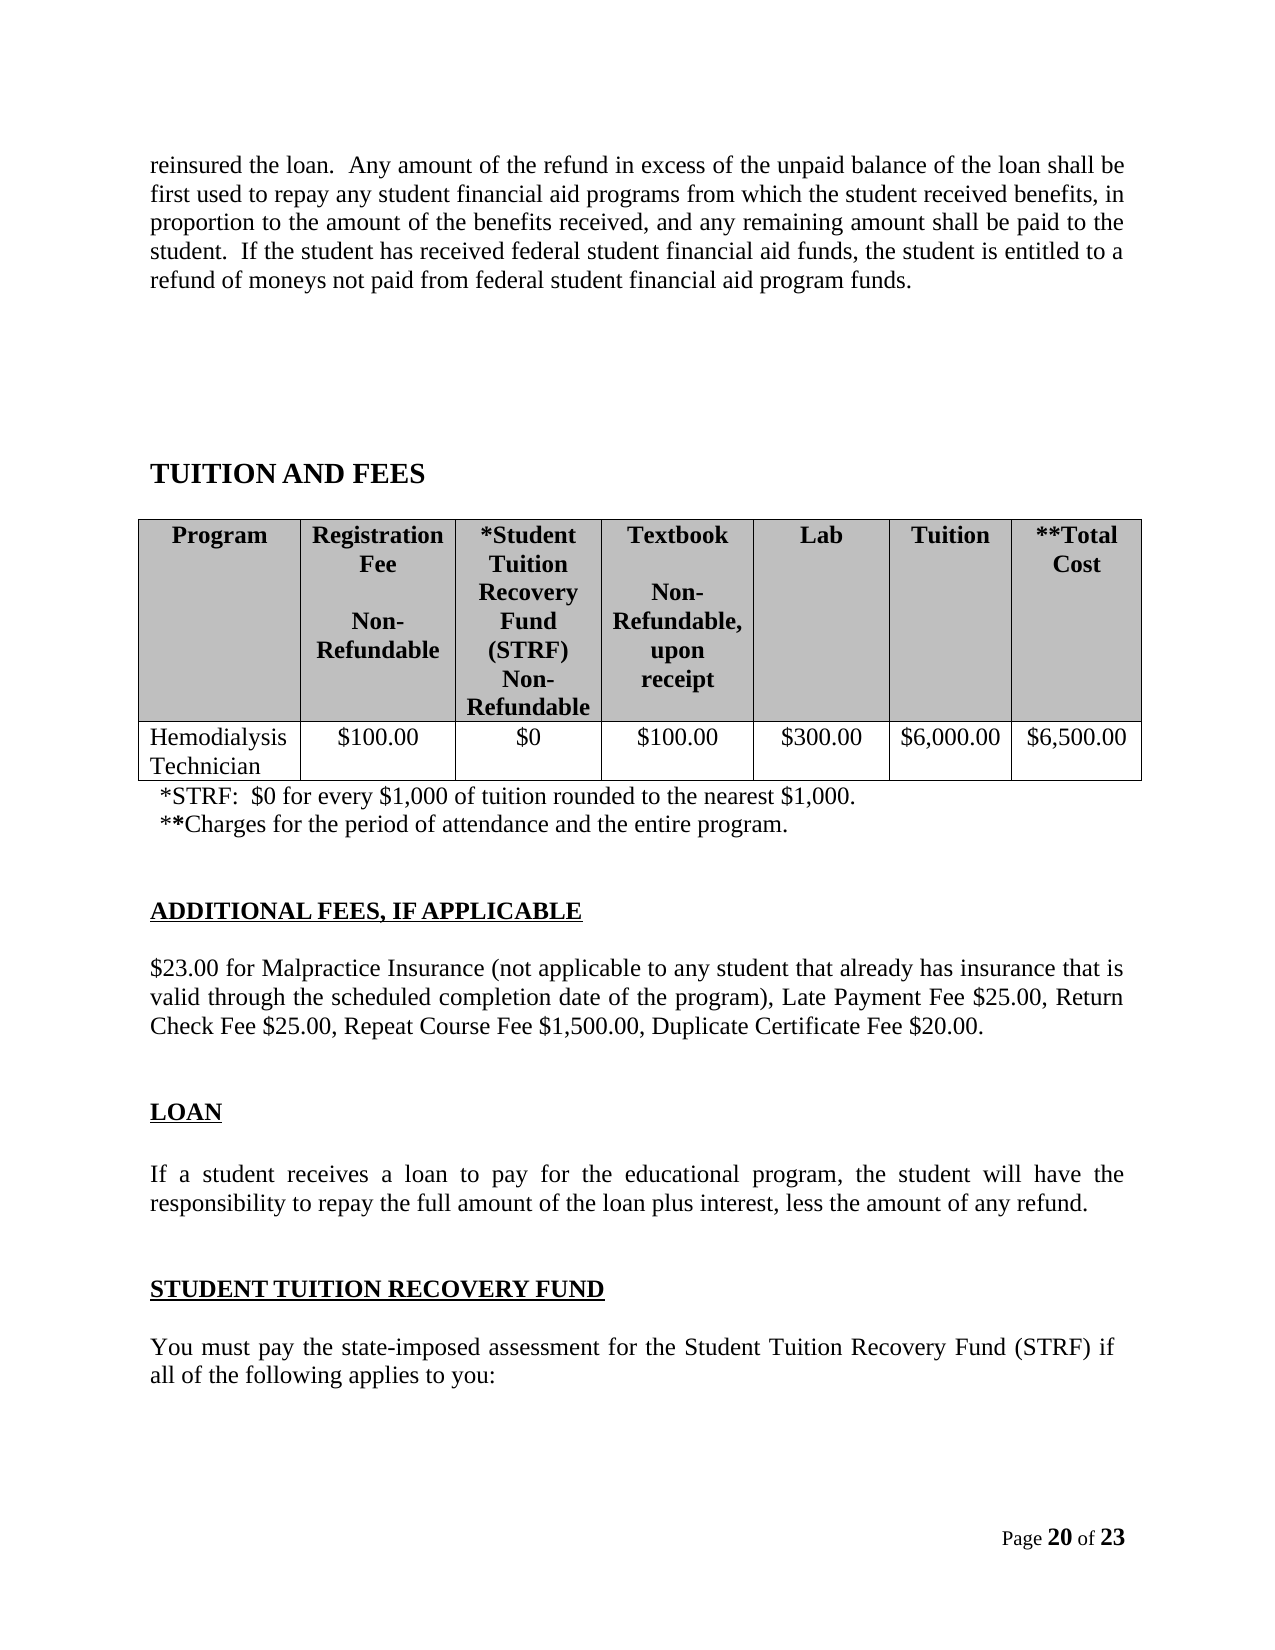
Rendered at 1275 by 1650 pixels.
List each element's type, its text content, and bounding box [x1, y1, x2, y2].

table_header Program [139, 520, 300, 721]
table_cell $100.00 [301, 722, 455, 780]
subtitle ADDITIONAL FEES, IF APPLICABLE [150, 896, 1125, 924]
table_header Textbook Non-Refundable, upon receipt [602, 520, 753, 721]
subtitle TUITION AND FEES [150, 457, 1125, 490]
table_header *Student Tuition Recovery Fund (STRF) Non-Refundable [456, 520, 601, 721]
table_header Tuition [890, 520, 1011, 721]
text If a student receives a loan to pay for the educational program, the student will have the responsibility to repay the full amount of the loan plus interest, less the amount of any refund. [150, 1159, 1125, 1217]
subtitle STUDENT TUITION RECOVERY FUND [150, 1274, 1125, 1303]
table_header **Total Cost [1012, 520, 1141, 721]
table_header Registration Fee Non-Refundable [301, 520, 455, 721]
table_header Lab [754, 520, 889, 721]
table_cell $300.00 [754, 722, 889, 780]
text You must pay the state-imposed assessment for the Student Tuition Recovery Fund (STRF) if all of the following applies to you: [150, 1332, 1116, 1389]
table_cell $100.00 [602, 722, 753, 780]
table_cell Hemodialysis Technician [139, 722, 300, 780]
table_cell $6,000.00 [890, 722, 1011, 780]
text $23.00 for Malpractice Insurance (not applicable to any student that already has insurance that is valid through the scheduled completion date of the program), Late Payment Fee $25.00, Return Check Fee $25.00, Repeat Course Fee $1,500.00, Duplicate Certificate Fee $20.00. [150, 953, 1125, 1039]
table_cell $0 [456, 722, 601, 780]
text **Charges for the period of attendance and the entire program. [159, 809, 1125, 838]
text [150, 150, 1125, 294]
subtitle LOAN [150, 1097, 1125, 1126]
text *STRF: $0 for every $1,000 of tuition rounded to the nearest $1,000. [159, 781, 1125, 809]
table_cell $6,500.00 [1012, 722, 1141, 780]
